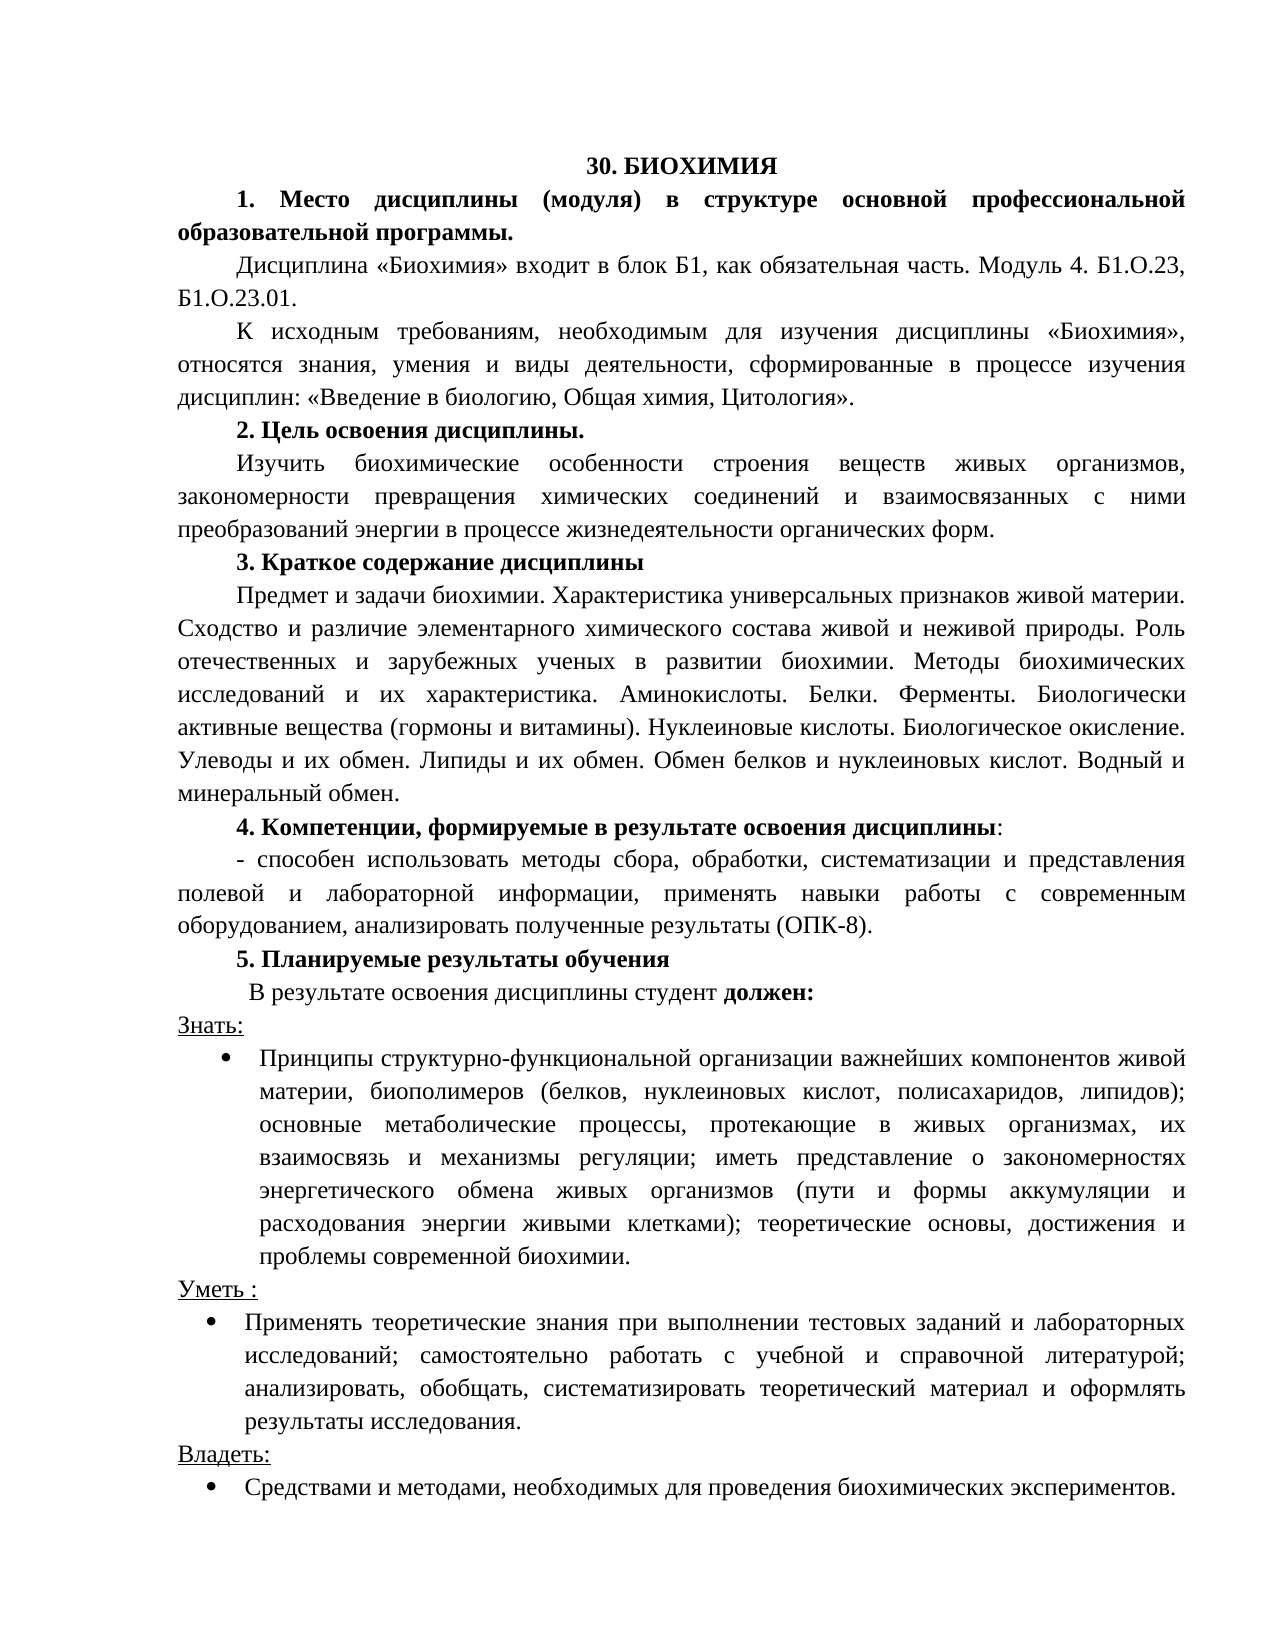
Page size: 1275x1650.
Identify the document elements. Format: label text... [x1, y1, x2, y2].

text Владеть: [177, 1439, 1186, 1468]
text К исходным требованиям, необходимым для изучения дисциплины «Биохимия», относятся знания, умения и виды деятельности, сформированные в процессе изучения дисциплин: «Введение в биологию, Общая химия, Цитология». [177, 316, 1186, 411]
list Применять теоретические знания при выполнении тестовых заданий и лабораторных исследований; самостоятельно работать с учебной и справочной литературой; анализировать, обобщать, систематизировать теоретический материал и оформлять результаты исследования. [207, 1307, 1186, 1435]
text 5. Планируемые результаты обучения [177, 944, 1186, 972]
text В результате освоения дисциплины студент должен: [207, 977, 1186, 1005]
text Предмет и задачи биохимии. Характеристика универсальных признаков живой материи. Сходство и различие элементарного химического состава живой и неживой природы. Роль отечественных и зарубежных ученых в развитии биохимии. Методы биохимических исследований и их характеристика. Аминокислоты. Белки. Ферменты. Биологически активные вещества (гормоны и витамины). Нуклеиновые кислоты. Биологическое окисление. Улеводы и их обмен. Липиды и их обмен. Обмен белков и нуклеиновых кислот. Водный и минеральный обмен. [177, 580, 1186, 807]
text 4. Компетенции, формируемые в результате освоения дисциплины: [177, 812, 1186, 840]
text 30. БИОХИМИЯ [177, 151, 1186, 180]
text Дисциплина «Биохимия» входит в блок Б1, как обязательная часть. Модуль 4. Б1.О.23, Б1.О.23.01. [177, 250, 1186, 312]
text Знать: [177, 1010, 1186, 1038]
text 3. Краткое содержание дисциплины [177, 547, 1186, 576]
list Принципы структурно-функциональной организации важнейших компонентов живой материи, биополимеров (белков, нуклеиновых кислот, полисахаридов, липидов); основные метаболические процессы, протекающие в живых организмах, их взаимосвязь и механизмы регуляции; иметь представление о закономерностях энергетического обмена живых организмов (пути и формы аккумуляции и расходования энергии живыми клетками); теоретические основы, достижения и проблемы современной биохимии. [222, 1043, 1186, 1269]
list Средствами и методами, необходимых для проведения биохимических экспериментов. [207, 1472, 1186, 1501]
text 1. Место дисциплины (модуля) в структуре основной профессиональной образовательной программы. [177, 184, 1186, 246]
text Изучить биохимические особенности строения веществ живых организмов, закономерности превращения химических соединений и взаимосвязанных с ними преобразований энергии в процессе жизнедеятельности органических форм. [177, 448, 1186, 543]
text - способен использовать методы сбора, обработки, систематизации и представления полевой и лабораторной информации, применять навыки работы с современным оборудованием, анализировать полученные результаты (ОПК-8). [177, 844, 1186, 939]
text Уметь : [177, 1274, 1186, 1303]
text 2. Цель освоения дисциплины. [177, 415, 1186, 444]
